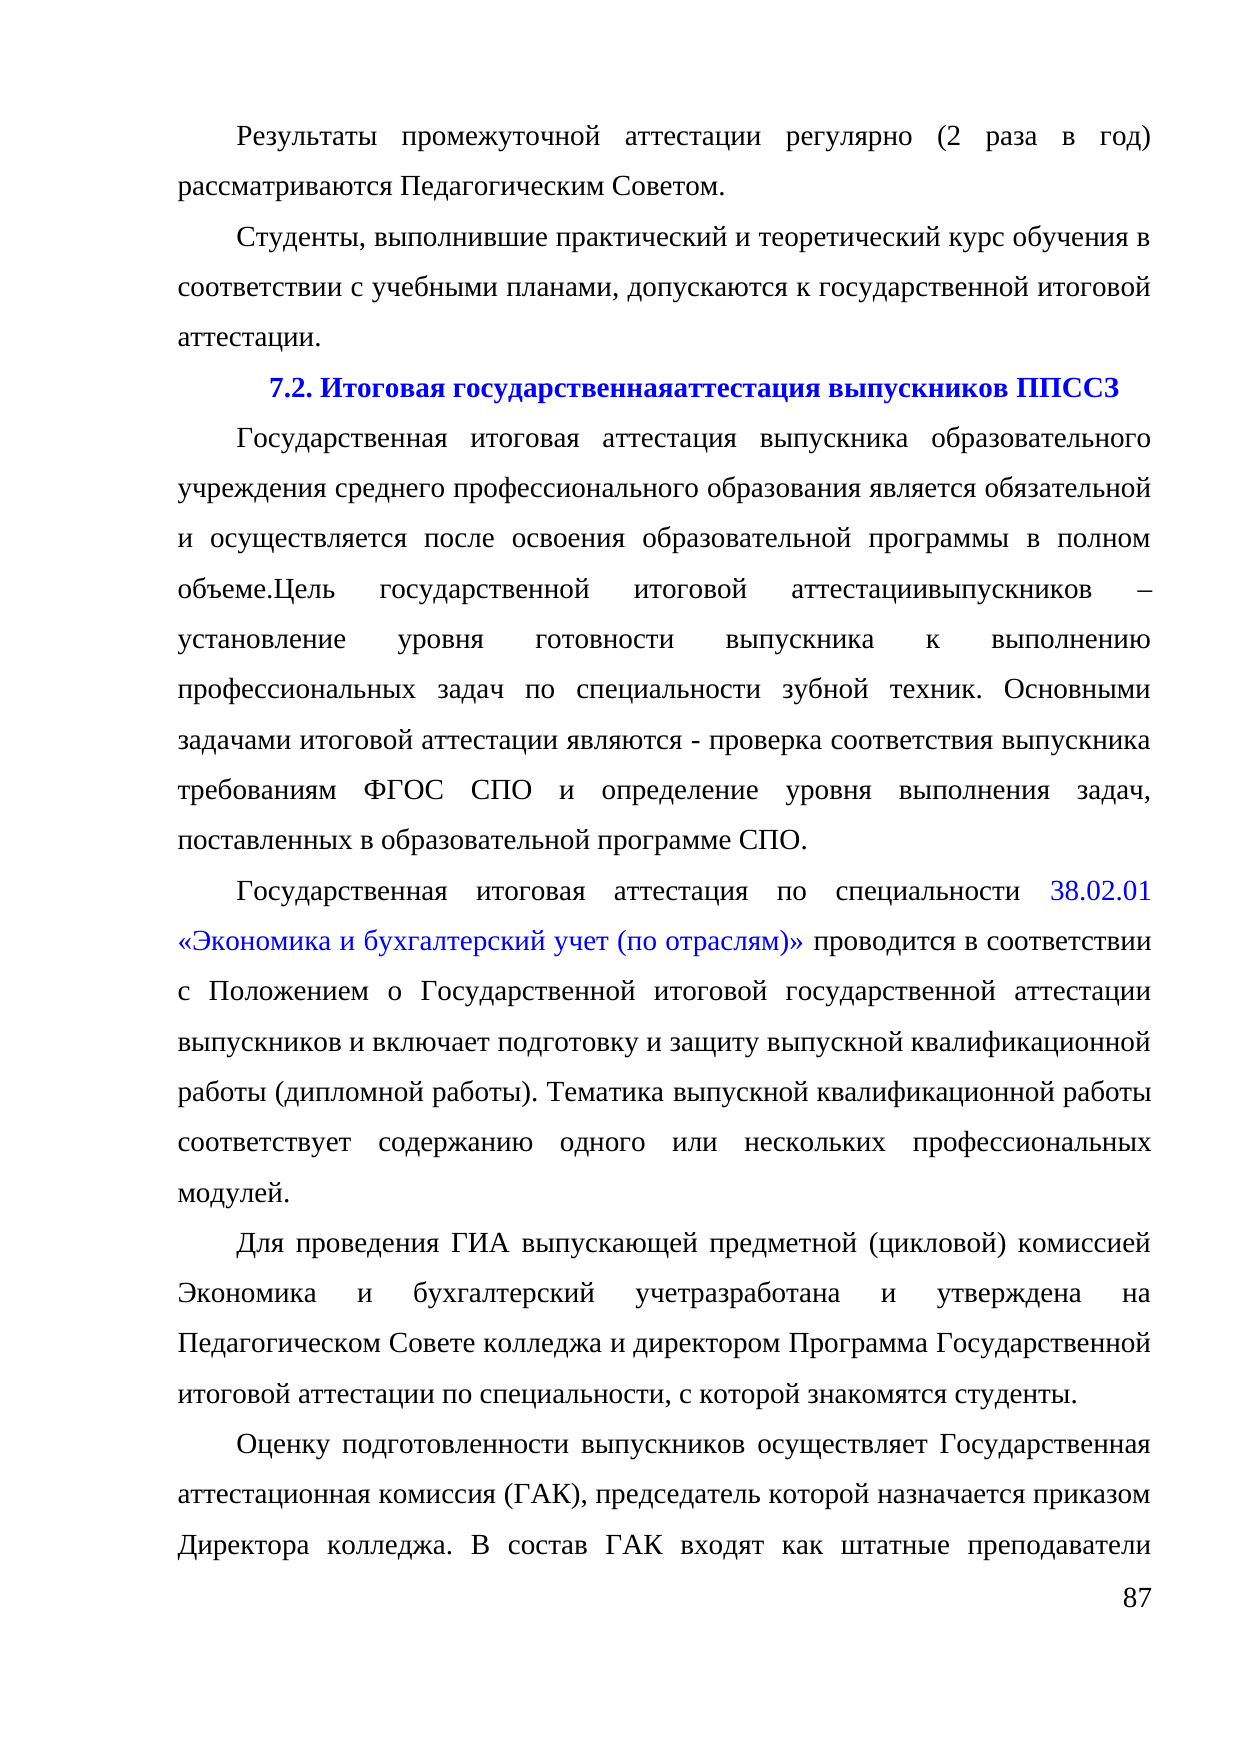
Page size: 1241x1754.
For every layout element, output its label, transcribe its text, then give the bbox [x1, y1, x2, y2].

text Студенты, выполнившие практический и теоретический курс обучения в соответствии с учебными планами, допускаются к государственной итоговой аттестации. [177, 219, 1152, 353]
text 7.2. Итоговая государственнаяаттестация выпускников ППССЗ [177, 370, 1152, 403]
text Для проведения ГИА выпускающей предметной (цикловой) комиссией Экономика и бухгалтерский учетразработана и утверждена на Педагогическом Совете колледжа и директором Программа Государственной итоговой аттестации по специальности, с которой знакомятся студенты. [177, 1225, 1152, 1409]
text Государственная итоговая аттестация выпускника образовательного учреждения среднего профессионального образования является обязательной и осуществляется после освоения образовательной программы в полном объеме.Цель государственной итоговой аттестациивыпускников – установление уровня готовности выпускника к выполнению профессиональных задач по специальности зубной техник. Основными задачами итоговой аттестации являются - проверка соответствия выпускника требованиям ФГОС СПО и определение уровня выполнения задач, поставленных в образовательной программе СПО. [177, 420, 1152, 856]
text Результаты промежуточной аттестации регулярно (2 раза в год) рассматриваются Педагогическим Советом. [177, 118, 1152, 202]
text Государственная итоговая аттестация по специальности 38.02.01 «Экономика и бухгалтерский учет (по отраслям)» проводится в соответствии с Положением о Государственной итоговой государственной аттестации выпускников и включает подготовку и защиту выпускной квалификационной работы (дипломной работы). Тематика выпускной квалификационной работы соответствует содержанию одного или нескольких профессиональных модулей. [177, 873, 1152, 1208]
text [177, 1426, 1152, 1560]
